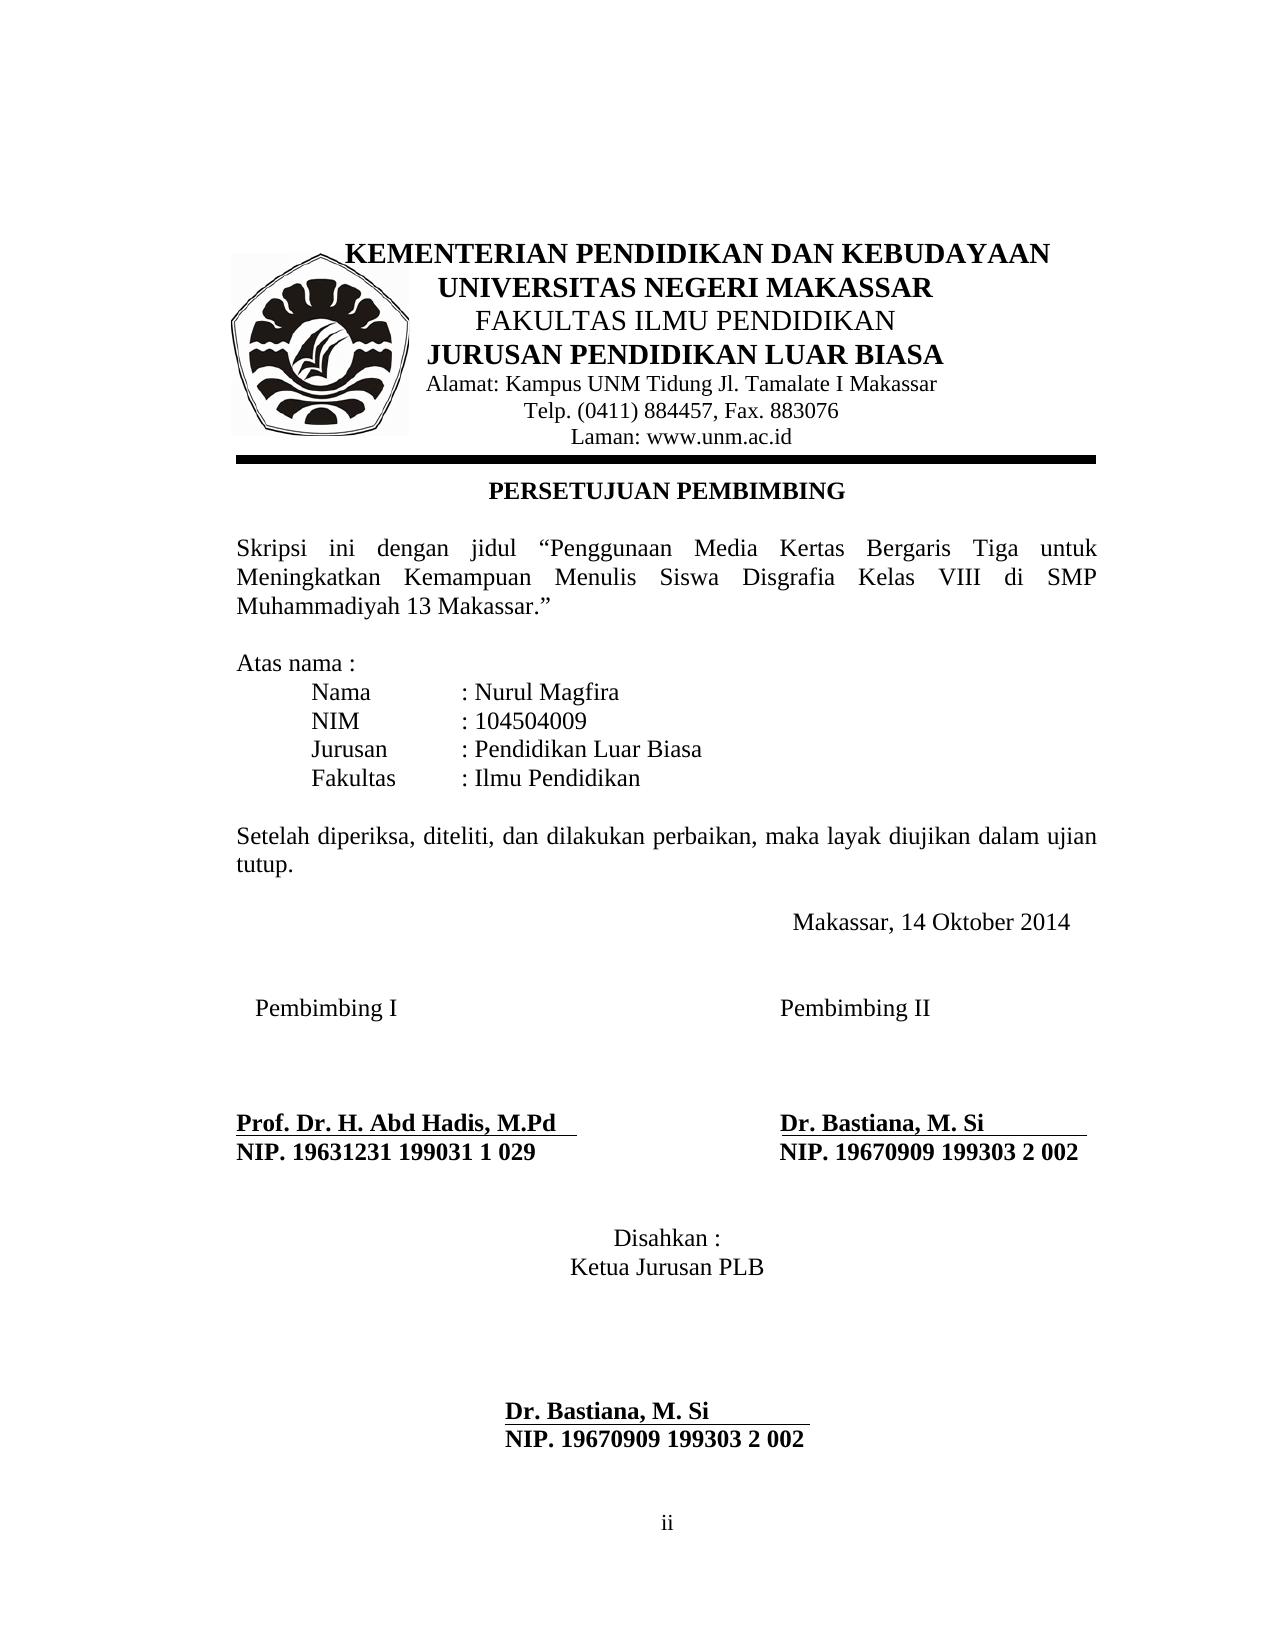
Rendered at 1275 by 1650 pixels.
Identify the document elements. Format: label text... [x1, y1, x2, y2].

text Skripsi ini dengan jidul “Penggunaan Media Kertas Bergaris Tiga untuk Meningkatkan Kemampuan Menulis Siswa Disgrafia Kelas VIII di SMP Muhammadiyah 13 Makassar.” [236, 533, 1098, 619]
text Prof. Dr. H. Abd Hadis, M.Pd Dr. Bastiana, M. Si [236, 1108, 1098, 1137]
text FAKULTAS ILMU PENDIDIKAN [236, 303, 1098, 337]
text Telp. (0411) 884457, Fax. 883076 [236, 397, 1098, 423]
text Disahkan : [236, 1223, 1098, 1252]
text KEMENTERIAN PENDIDIKAN DAN KEBUDAYAAN [236, 236, 1098, 270]
text UNIVERSITAS NEGERI MAKASSAR [236, 270, 1098, 303]
text NIM : 104504009 [236, 706, 1098, 734]
text Laman: www.unm.ac.id [236, 423, 1098, 449]
text Jurusan : Pendidikan Luar Biasa [236, 734, 1098, 763]
text NIP. 19670909 199303 2 002 [461, 1424, 1098, 1453]
text Alamat: Kampus UNM Tidung Jl. Tamalate I Makassar [236, 370, 1098, 397]
text Pembimbing I Pembimbing II [236, 993, 1098, 1022]
text JURUSAN PENDIDIKAN LUAR BIASA [236, 337, 1098, 370]
text Dr. Bastiana, M. Si [236, 1396, 1098, 1424]
text Makassar, 14 Oktober 2014 [686, 907, 1098, 936]
text Nama : Nurul Magfira [236, 677, 1098, 706]
picture [230, 253, 236, 436]
text Fakultas : Ilmu Pendidikan [236, 763, 1098, 792]
text Atas nama : [236, 648, 1098, 677]
text NIP. 19631231 199031 1 029 NIP. 19670909 199303 2 002 [236, 1137, 1098, 1166]
text Setelah diperiksa, diteliti, dan dilakukan perbaikan, maka layak diujikan dalam ujian tutup. [236, 821, 1098, 878]
text Ketua Jurusan PLB [236, 1252, 1098, 1281]
text PERSETUJUAN PEMBIMBING [236, 476, 1098, 504]
